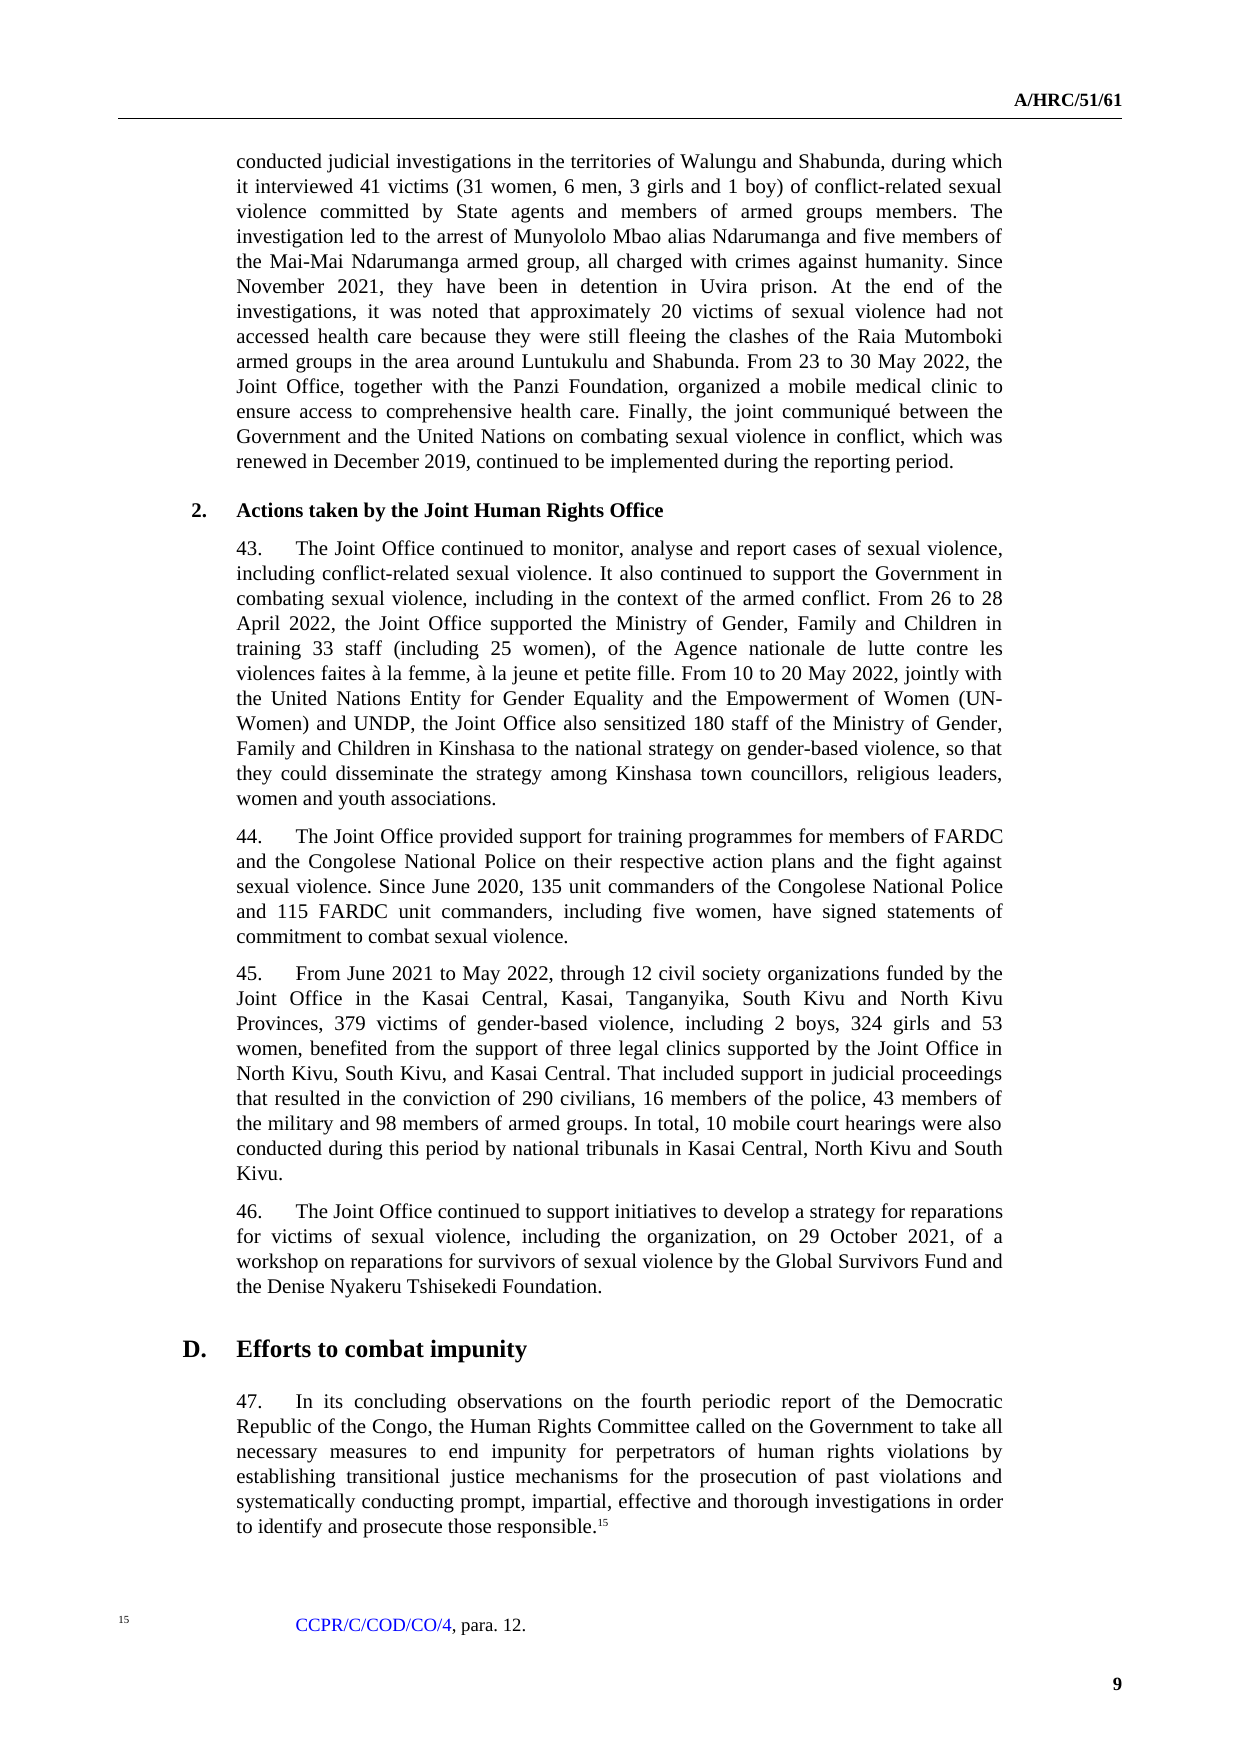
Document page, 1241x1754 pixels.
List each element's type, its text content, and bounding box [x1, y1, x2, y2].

text 44. The Joint Office provided support for training programmes for members of FARDC and the Congolese National Police on their respective action plans and the fight against sexual violence. Since June 2020, 135 unit commanders of the Congolese National Police and 115 FARDC unit commanders, including five women, have signed statements of commitment to combat sexual violence. [236, 823, 1004, 948]
text 43. The Joint Office continued to monitor, analyse and report cases of sexual violence, including conflict-related sexual violence. It also continued to support the Government in combating sexual violence, including in the context of the armed conflict. From 26 to 28 April 2022, the Joint Office supported the Ministry of Gender, Family and Children in training 33 staff (including 25 women), of the Agence nationale de lutte contre les violences faites à la femme, à la jeune et petite fille. From 10 to 20 May 2022, jointly with the United Nations Entity for Gender Equality and the Empowerment of Women (UN-Women) and UNDP, the Joint Office also sensitized 180 staff of the Ministry of Gender, Family and Children in Kinshasa to the national strategy on gender-based violence, so that they could disseminate the strategy among Kinshasa town councillors, religious leaders, women and youth associations. [236, 535, 1004, 810]
text 46. The Joint Office continued to support initiatives to develop a strategy for reparations for victims of sexual violence, including the organization, on 29 October 2021, of a workshop on reparations for survivors of sexual violence by the Global Survivors Fund and the Denise Nyakeru Tshisekedi Foundation. [236, 1198, 1004, 1298]
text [236, 148, 1004, 473]
text 45. From June 2021 to May 2022, through 12 civil society organizations funded by the Joint Office in the Kasai Central, Kasai, Tanganyika, South Kivu and North Kivu Provinces, 379 victims of gender-based violence, including 2 boys, 324 girls and 53 women, benefited from the support of three legal clinics supported by the Joint Office in North Kivu, South Kivu, and Kasai Central. That included support in judicial proceedings that resulted in the conviction of 290 civilians, 16 members of the police, 43 members of the military and 98 members of armed groups. In total, 10 mobile court hearings were also conducted during this period by national tribunals in Kasai Central, North Kivu and South Kivu. [236, 960, 1004, 1185]
text D. Efforts to combat impunity [118, 1335, 1004, 1363]
text 2. Actions taken by the Joint Human Rights Office [118, 498, 1004, 523]
text 47. In its concluding observations on the fourth periodic report of the Democratic Republic of the Congo, the Human Rights Committee called on the Government to take all necessary measures to end impunity for perpetrators of human rights violations by establishing transitional justice mechanisms for the prosecution of past violations and systematically conducting prompt, impartial, effective and thorough investigations in order to identify and prosecute those responsible. [236, 1388, 1004, 1538]
